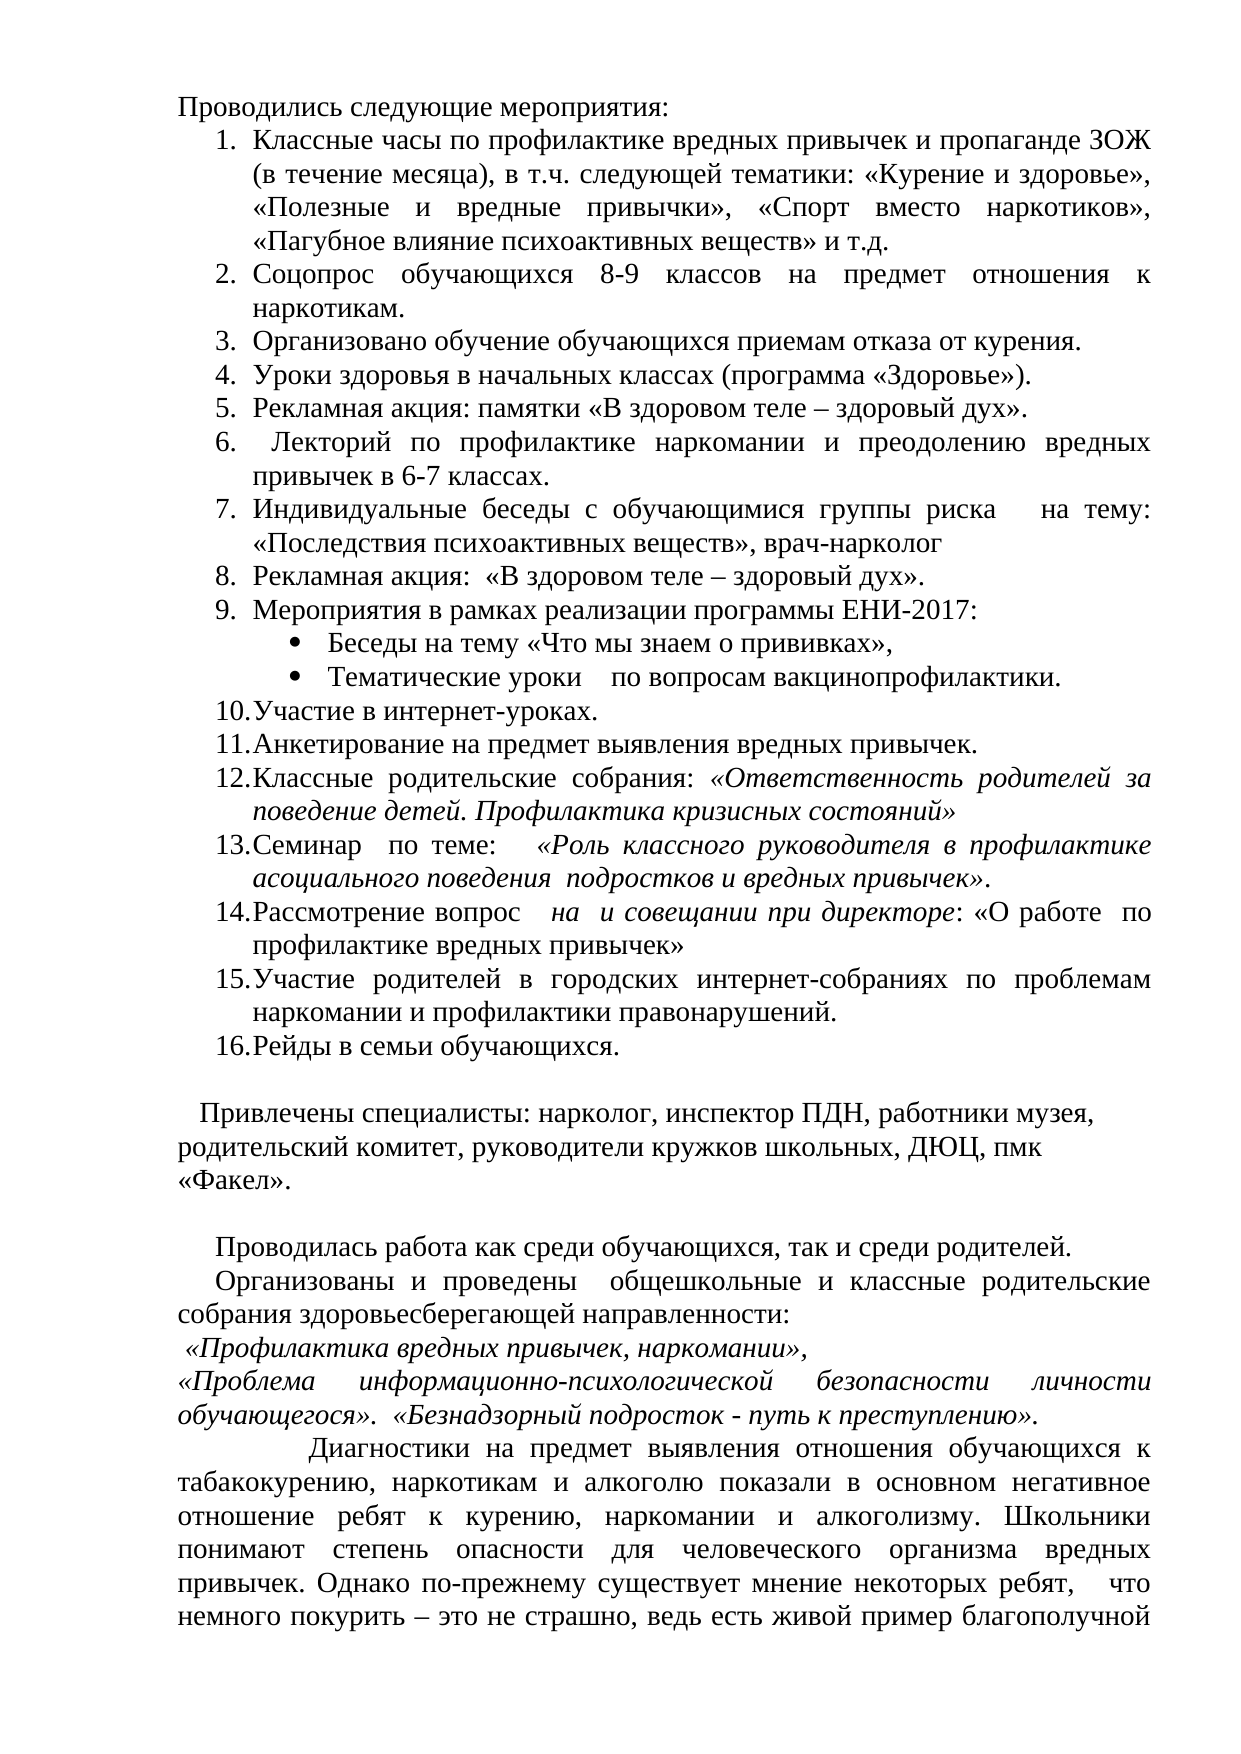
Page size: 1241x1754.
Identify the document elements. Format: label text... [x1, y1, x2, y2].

list Уроки здоровья в начальных классах (программа «Здоровье»). [215, 357, 1152, 391]
list Тематические уроки по вопросам вакцинопрофилактики. [290, 659, 1152, 693]
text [177, 1431, 1152, 1632]
list Участие родителей в городских интернет-собраниях по проблемам наркомании и профилактики правонарушений. [215, 961, 1152, 1028]
list Индивидуальные беседы с обучающимися группы риска на тему: «Последствия психоактивных веществ», врач-нарколог [215, 491, 1152, 558]
list Классные часы по профилактике вредных привычек и пропаганде ЗОЖ (в течение месяца), в т.ч. следующей тематики: «Курение и здоровье», «Полезные и вредные привычки», «Спорт вместо наркотиков», «Пагубное влияние психоактивных веществ» и т.д. [215, 122, 1152, 256]
list Семинар по теме: «Роль классного руководителя в профилактике асоциального поведения подростков и вредных привычек». [215, 827, 1152, 894]
list Анкетирование на предмет выявления вредных привычек. [215, 726, 1152, 760]
text Организованы и проведены общешкольные и классные родительские собрания здоровьесберегающей направленности: [177, 1263, 1152, 1330]
list Организовано обучение обучающихся приемам отказа от курения. [215, 323, 1152, 357]
list Лекторий по профилактике наркомании и преодолению вредных привычек в 6-7 классах. [215, 424, 1152, 491]
text Проводились следующие мероприятия: [177, 89, 1152, 122]
list Классные родительские собрания: «Ответственность родителей за поведение детей. Профилактика кризисных состояний» [215, 760, 1152, 827]
list Беседы на тему «Что мы знаем о прививках», [290, 625, 1152, 659]
list Рекламная акция: «В здоровом теле – здоровый дух». [215, 558, 1152, 592]
list Участие в интернет-уроках. [215, 693, 1152, 726]
list Рекламная акция: памятки «В здоровом теле – здоровый дух». [215, 391, 1152, 424]
list Соцопрос обучающихся 8-9 классов на предмет отношения к наркотикам. [215, 256, 1152, 323]
text Привлечены специалисты: нарколог, инспектор ПДН, работники музея, родительский комитет, руководители кружков школьных, ДЮЦ, пмк «Факел». [177, 1095, 1152, 1196]
text «Проблема информационно-психологической безопасности личности обучающегося». «Безнадзорный подросток - путь к преступлению». [177, 1363, 1152, 1431]
list Рейды в семьи обучающихся. [215, 1028, 1152, 1062]
text Проводилась работа как среди обучающихся, так и среди родителей. [215, 1229, 1152, 1263]
list Мероприятия в рамках реализации программы ЕНИ-2017: [215, 592, 1152, 625]
text «Профилактика вредных привычек, наркомании», [177, 1330, 1152, 1363]
list Рассмотрение вопрос на и совещании при директоре: «О работе по профилактике вредных привычек» [215, 894, 1152, 961]
